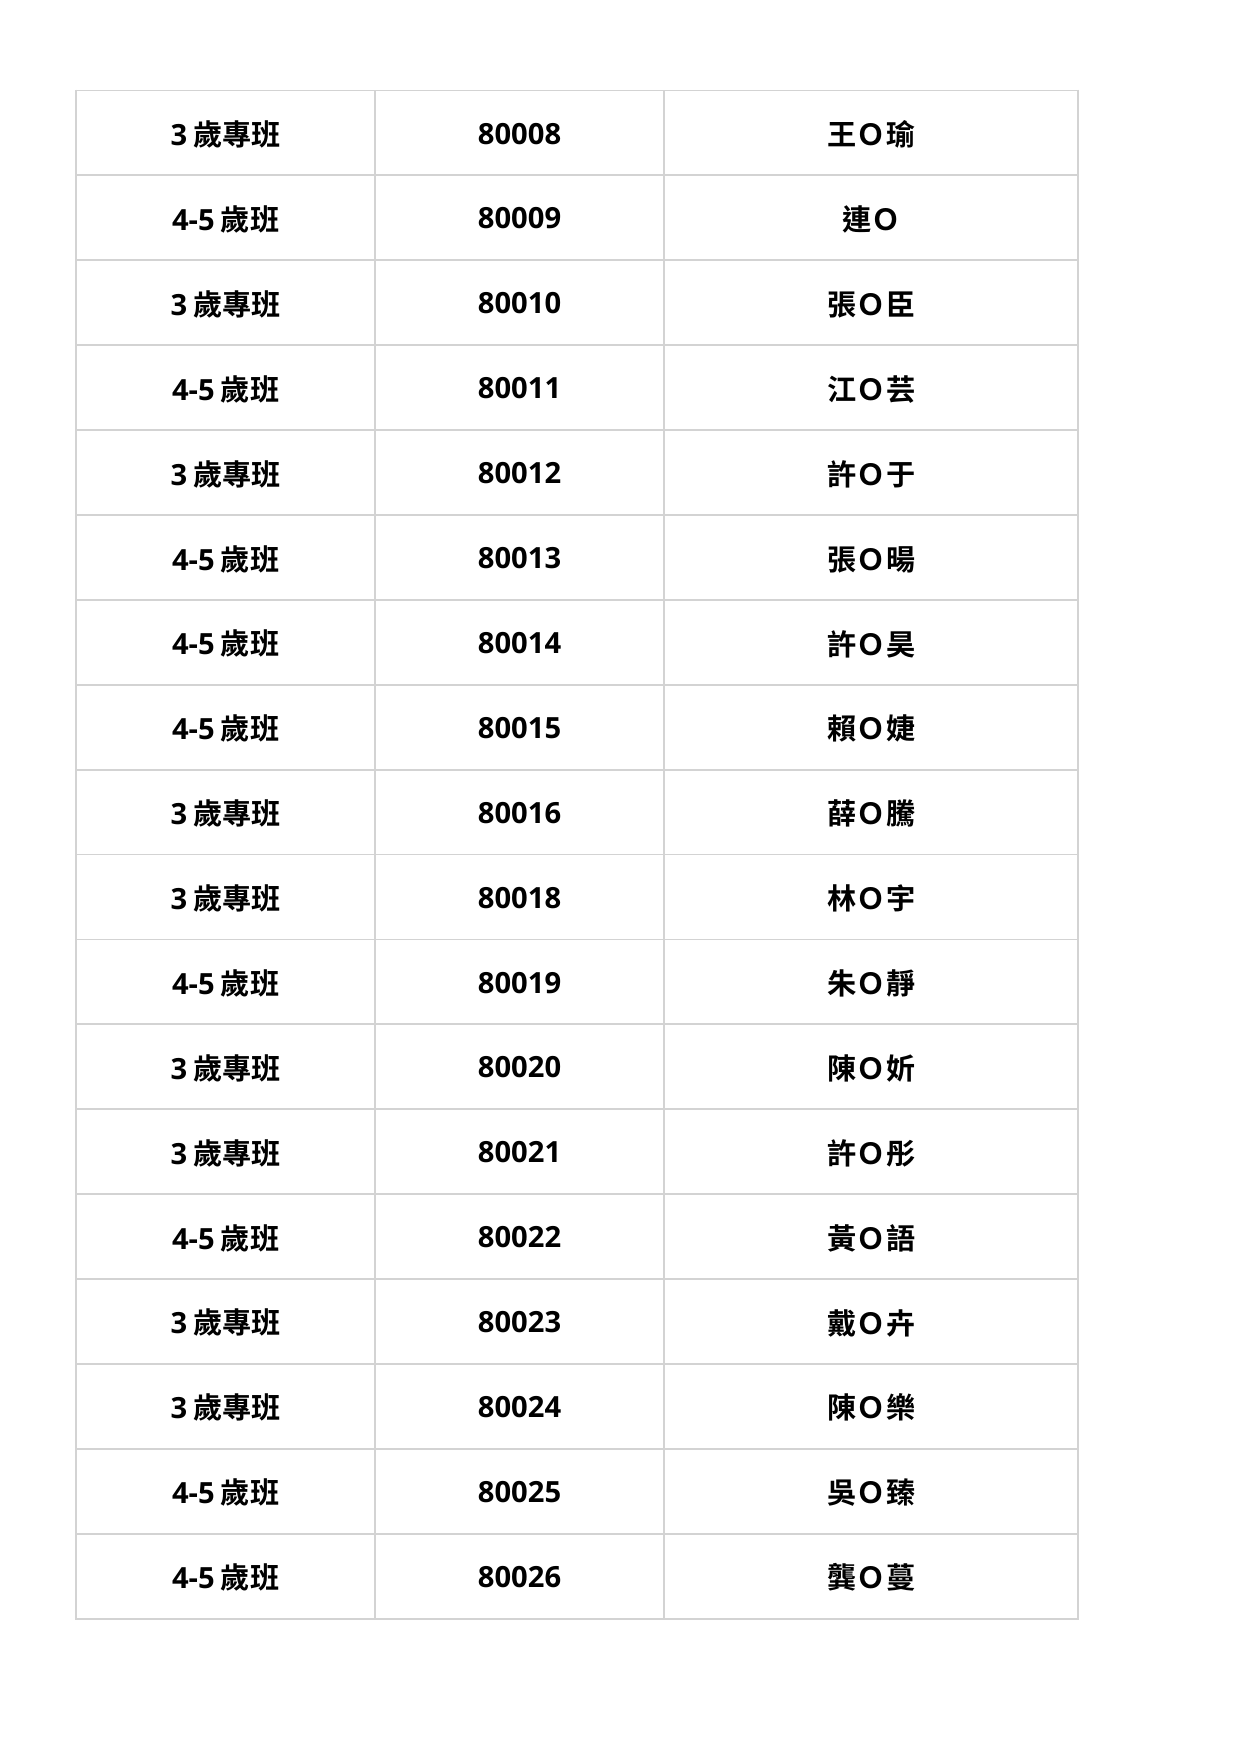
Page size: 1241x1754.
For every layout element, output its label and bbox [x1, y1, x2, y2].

table_header [77, 1025, 374, 1108]
table_header [77, 261, 374, 344]
table_header [665, 176, 1077, 259]
table_header [77, 1195, 374, 1278]
table_header [77, 1280, 374, 1363]
table_header [77, 346, 374, 429]
table_header [665, 431, 1077, 514]
table_header [77, 516, 374, 599]
table_header [77, 601, 374, 684]
table_header [376, 261, 663, 344]
table_header [665, 1450, 1077, 1533]
table_header [77, 176, 374, 259]
table_header [77, 1110, 374, 1193]
table_header [376, 1025, 663, 1108]
table_header [376, 1450, 663, 1533]
table_header [77, 1535, 374, 1618]
table_header [77, 431, 374, 514]
table_header [665, 855, 1077, 939]
table_header [665, 516, 1077, 599]
table_header [376, 516, 663, 599]
table_header [665, 1025, 1077, 1108]
table_header [77, 940, 374, 1023]
table_header [376, 1195, 663, 1278]
table_header [665, 1280, 1077, 1363]
table_header [376, 1280, 663, 1363]
table_header [376, 1365, 663, 1448]
table_header [665, 940, 1077, 1023]
table_header [376, 176, 663, 259]
table_header [376, 346, 663, 429]
table_header [665, 346, 1077, 429]
table_header [376, 686, 663, 769]
table_header [665, 686, 1077, 769]
table_header [376, 855, 663, 939]
table_header [77, 686, 374, 769]
table_header [77, 1450, 374, 1533]
table_header [376, 940, 663, 1023]
table_header [376, 601, 663, 684]
table_header [665, 261, 1077, 344]
table_header [665, 91, 1077, 174]
table_header [376, 771, 663, 854]
table_header [376, 1110, 663, 1193]
table_header [665, 1195, 1077, 1278]
table_header [77, 1365, 374, 1448]
table_header [376, 431, 663, 514]
table_header [665, 771, 1077, 854]
table_header [665, 1535, 1077, 1618]
table_header [376, 91, 663, 174]
table_header [77, 855, 374, 939]
table_header [77, 771, 374, 854]
table_header [665, 601, 1077, 684]
table_header [665, 1110, 1077, 1193]
table_header [665, 1365, 1077, 1448]
table_header [77, 91, 374, 174]
table_header [376, 1535, 663, 1618]
